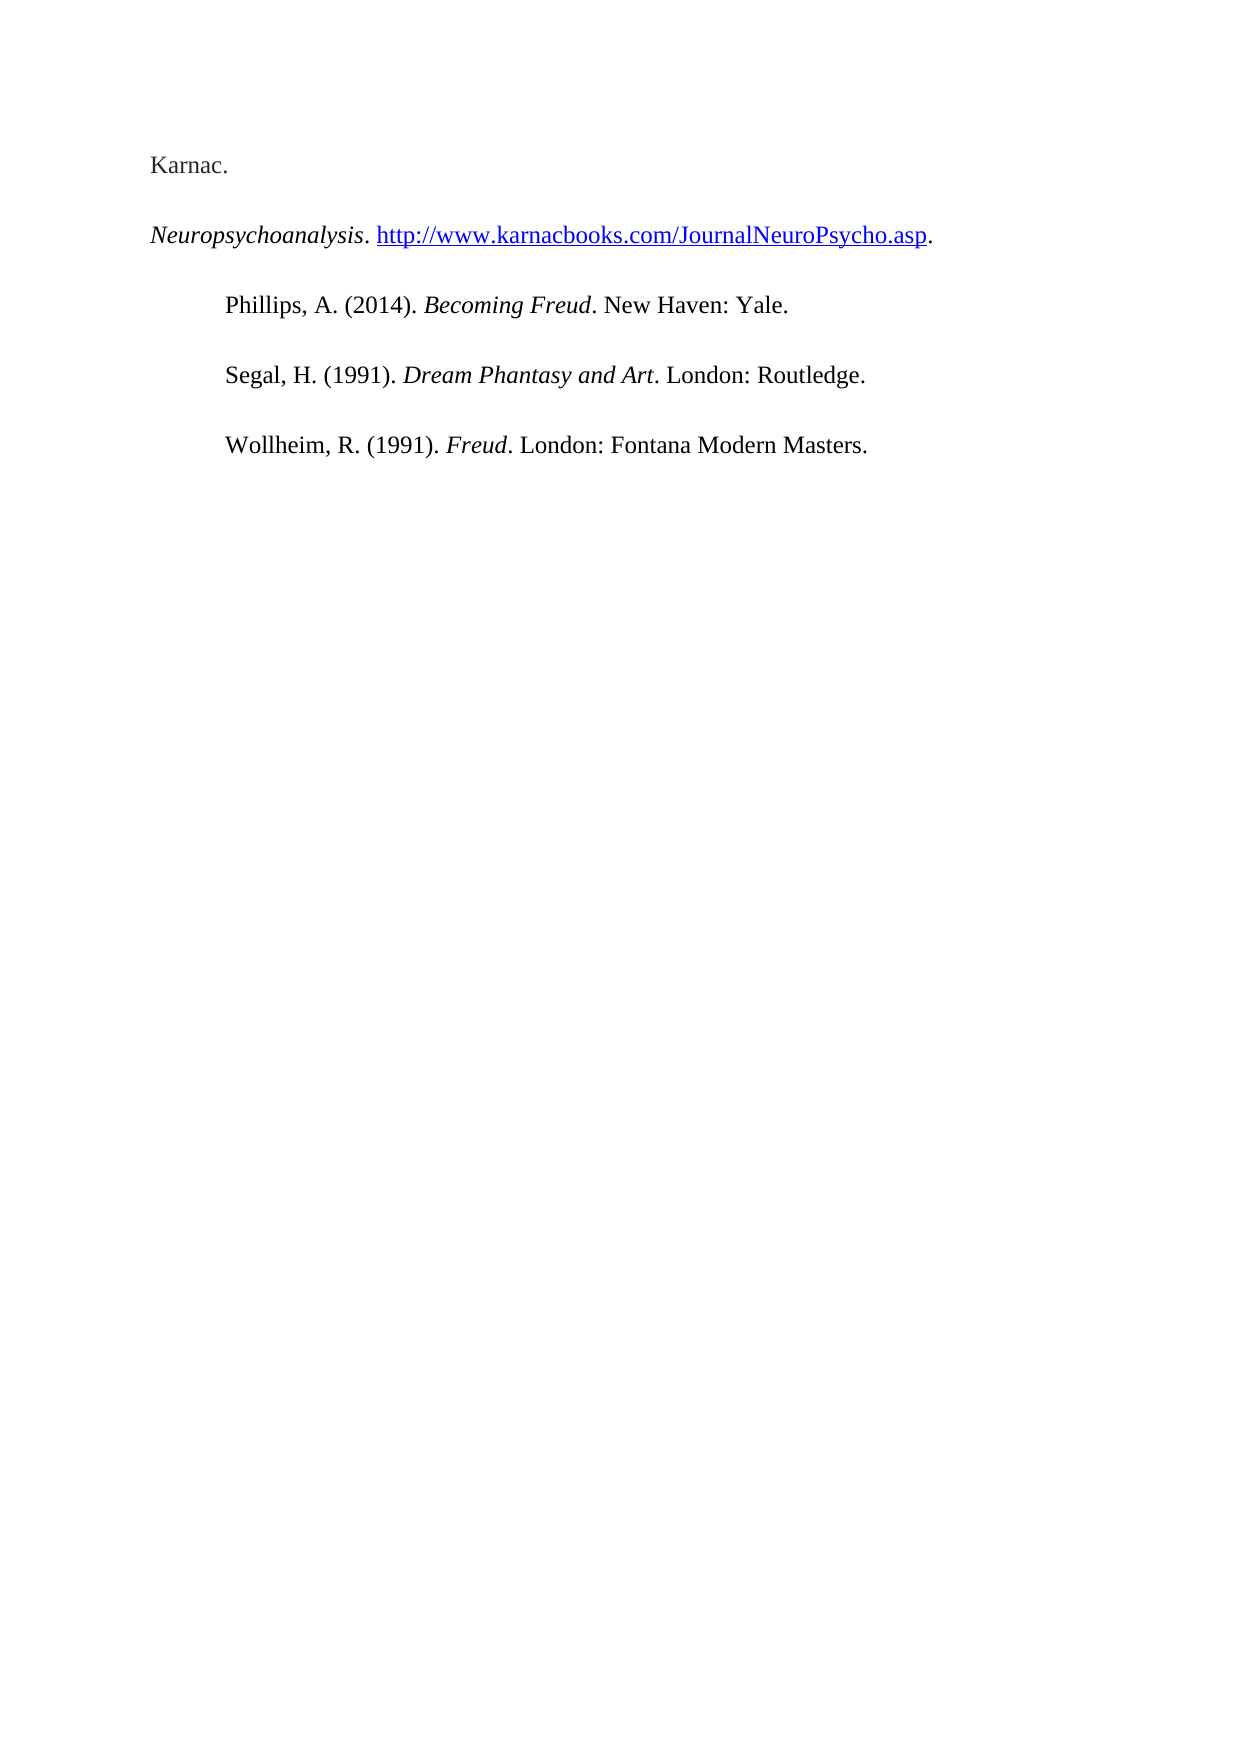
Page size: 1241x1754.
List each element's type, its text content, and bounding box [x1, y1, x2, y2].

text Segal, H. (1991). Dream Phantasy and Art. London: Routledge. [150, 360, 1090, 389]
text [150, 150, 1090, 179]
text Wollheim, R. (1991). Freud. London: Fontana Modern Masters. [150, 430, 1090, 459]
text Neuropsychoanalysis. http://www.karnacbooks.com/JournalNeuroPsycho.asp. [150, 220, 1090, 249]
text Phillips, A. (2014). Becoming Freud. New Haven: Yale. [150, 290, 1090, 319]
